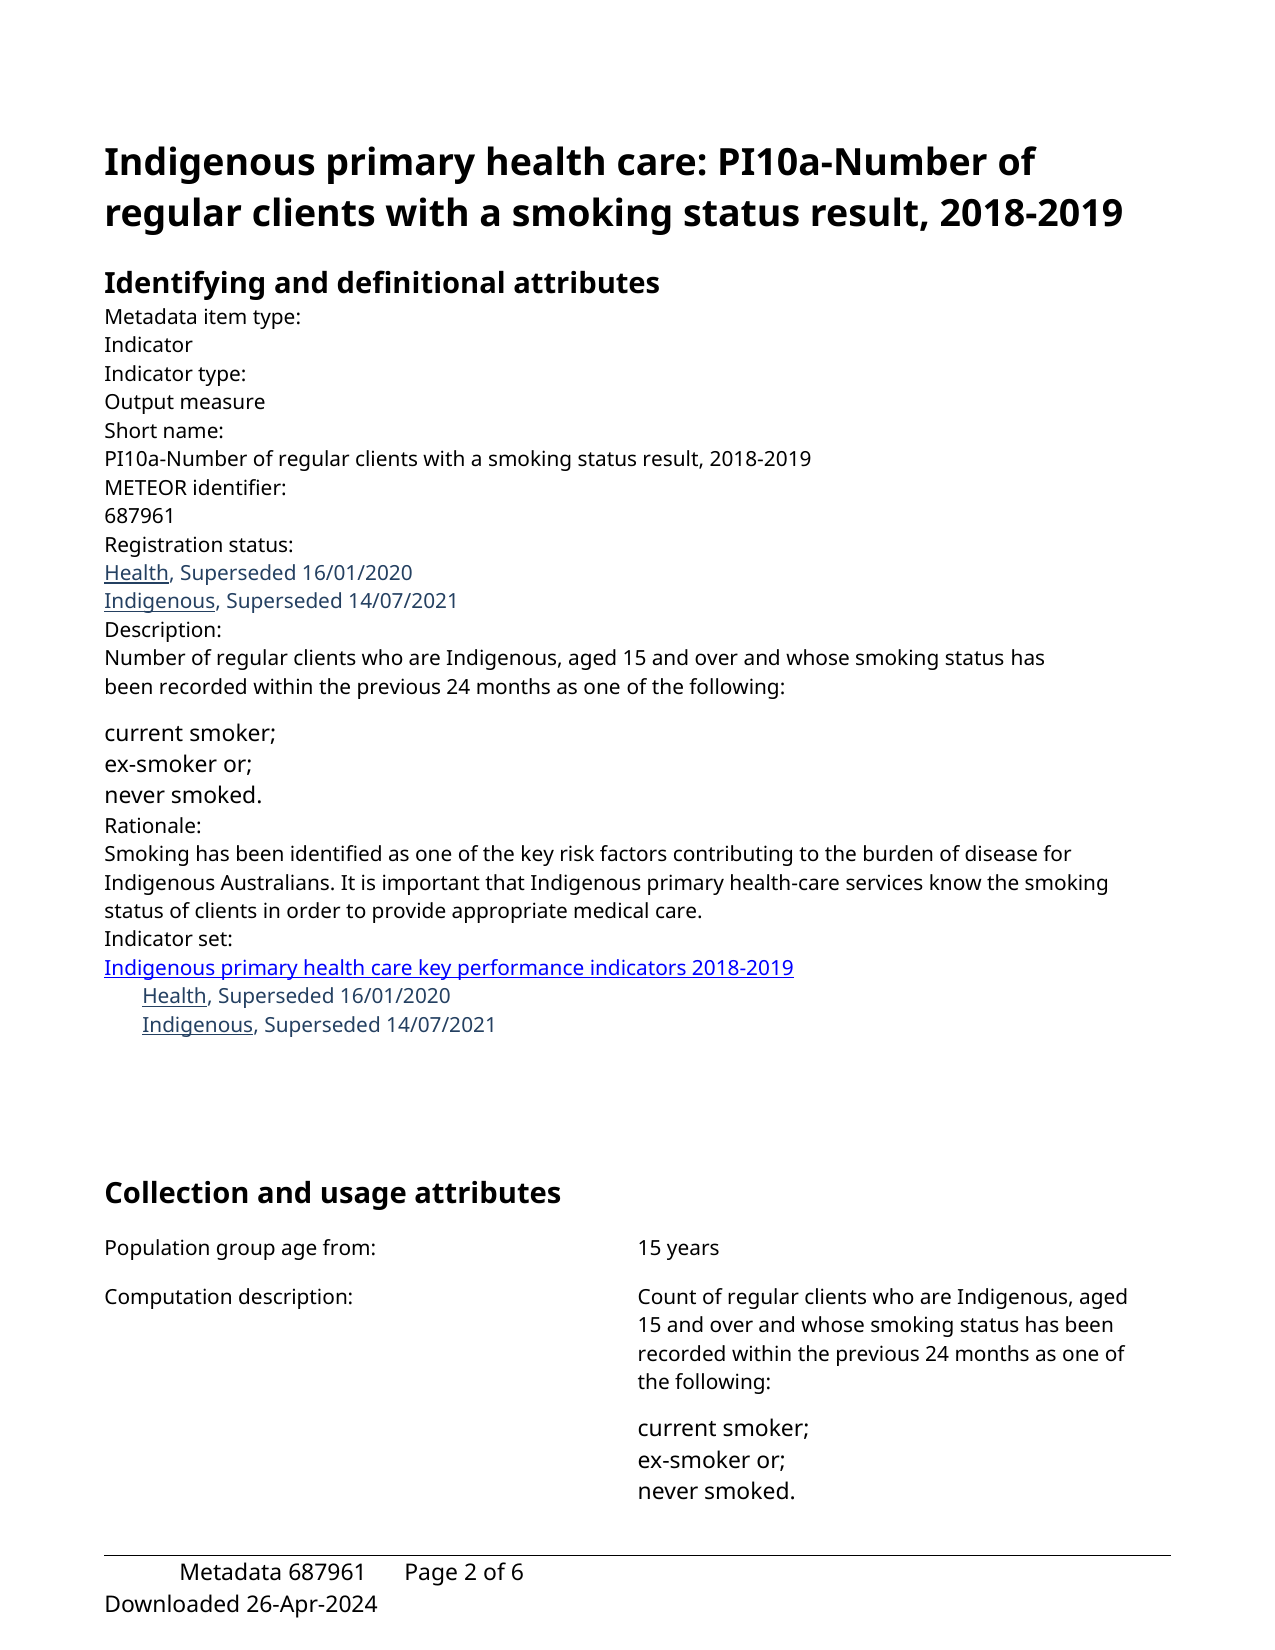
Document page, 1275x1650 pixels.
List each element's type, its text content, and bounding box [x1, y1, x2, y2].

table_header Collection and usage attributes [93, 1126, 1159, 1222]
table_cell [93, 1272, 626, 1517]
table_cell Population group age from: [93, 1222, 626, 1272]
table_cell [626, 1272, 1159, 1517]
table_cell 15 years [626, 1222, 1159, 1272]
subtitle Indigenous primary health care: PI10a-Number of regular clients with a smoking status result, 2018-2019 [104, 135, 1171, 237]
